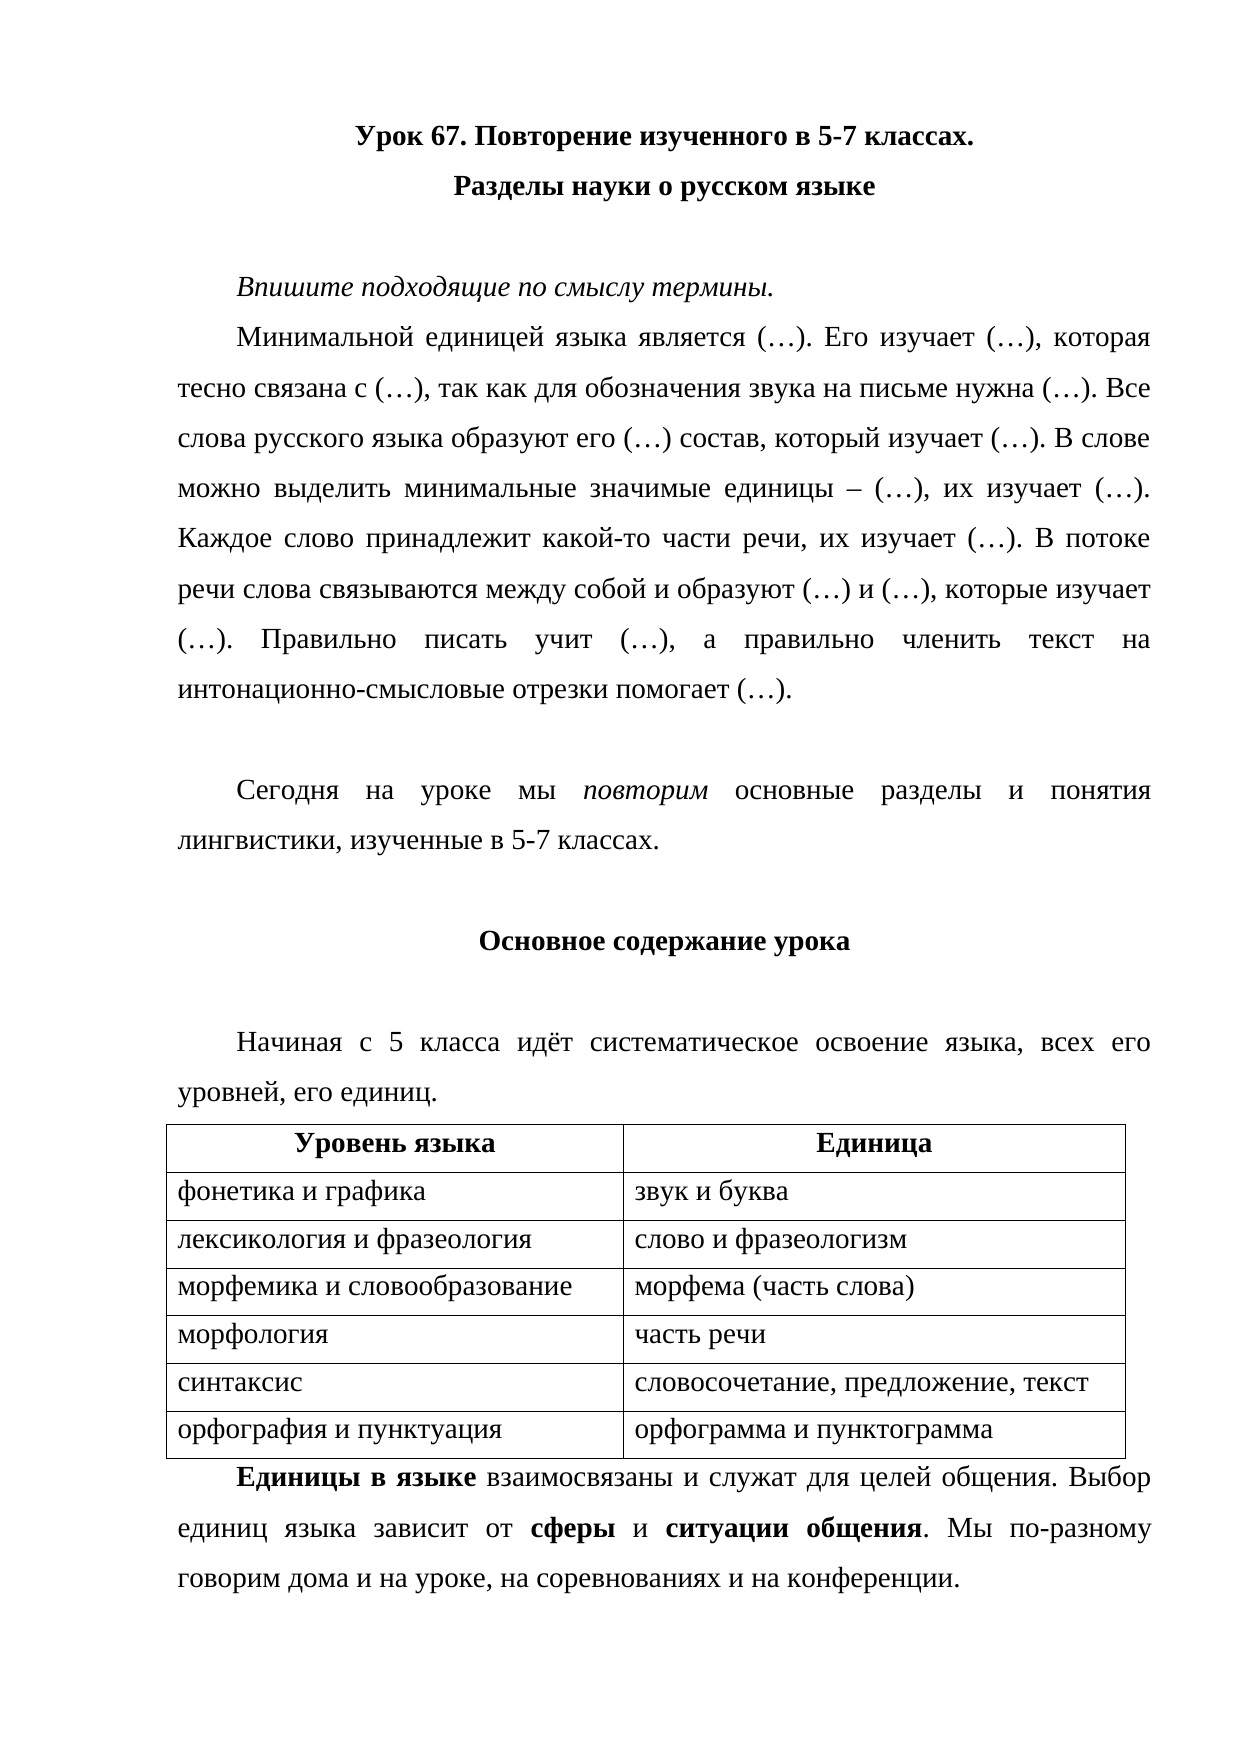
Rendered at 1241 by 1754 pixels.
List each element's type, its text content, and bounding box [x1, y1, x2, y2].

text Начиная с 5 класса идёт систематическое освоение языка, всех его уровней, его единиц. [177, 1024, 1152, 1108]
text Впишите подходящие по смыслу термины. [177, 269, 1152, 303]
table_cell морфема (часть слова) [624, 1269, 1125, 1315]
table_cell орфография и пунктуация [167, 1412, 623, 1458]
table_cell лексикология и фразеология [167, 1221, 623, 1267]
text Единицы в языке взаимосвязаны и служат для целей общения. Выбор единиц языка зависит от сферы и ситуации общения. Мы по-разному говорим дома и на уроке, на соревнованиях и на конференции. [177, 1459, 1152, 1593]
table_header Уровень языка [167, 1125, 623, 1172]
text Урок 67. Повторение изученного в 5-7 классах. [177, 118, 1152, 152]
table_cell звук и буква [624, 1173, 1125, 1220]
text Сегодня на уроке мы повторим основные разделы и понятия лингвистики, изученные в 5-7 классах. [177, 772, 1152, 856]
table_cell словосочетание, предложение, текст [624, 1364, 1125, 1411]
table_cell фонетика и графика [167, 1173, 623, 1220]
table_cell морфология [167, 1316, 623, 1363]
table_cell синтаксис [167, 1364, 623, 1411]
text Разделы науки о русском языке [177, 168, 1152, 202]
table_cell часть речи [624, 1316, 1125, 1363]
table_cell слово и фразеологизм [624, 1221, 1125, 1267]
text Основное содержание урока [177, 923, 1152, 957]
table_cell орфограмма и пунктограмма [624, 1412, 1125, 1458]
text Минимальной единицей языка является (…). Его изучает (…), которая тесно связана с (…), так как для обозначения звука на письме нужна (…). Все слова русского языка образуют его (…) состав, который изучает (…). В слове можно выделить минимальные значимые единицы – (…), их изучает (…). Каждое слово принадлежит какой-то части речи, их изучает (…). В потоке речи слова связываются между собой и образуют (…) и (…), которые изучает (…). Правильно писать учит (…), а правильно членить текст на интонационно-смысловые отрезки помогает (…). [177, 319, 1152, 705]
table_cell морфемика и словообразование [167, 1269, 623, 1315]
table_header Единица [624, 1125, 1125, 1172]
